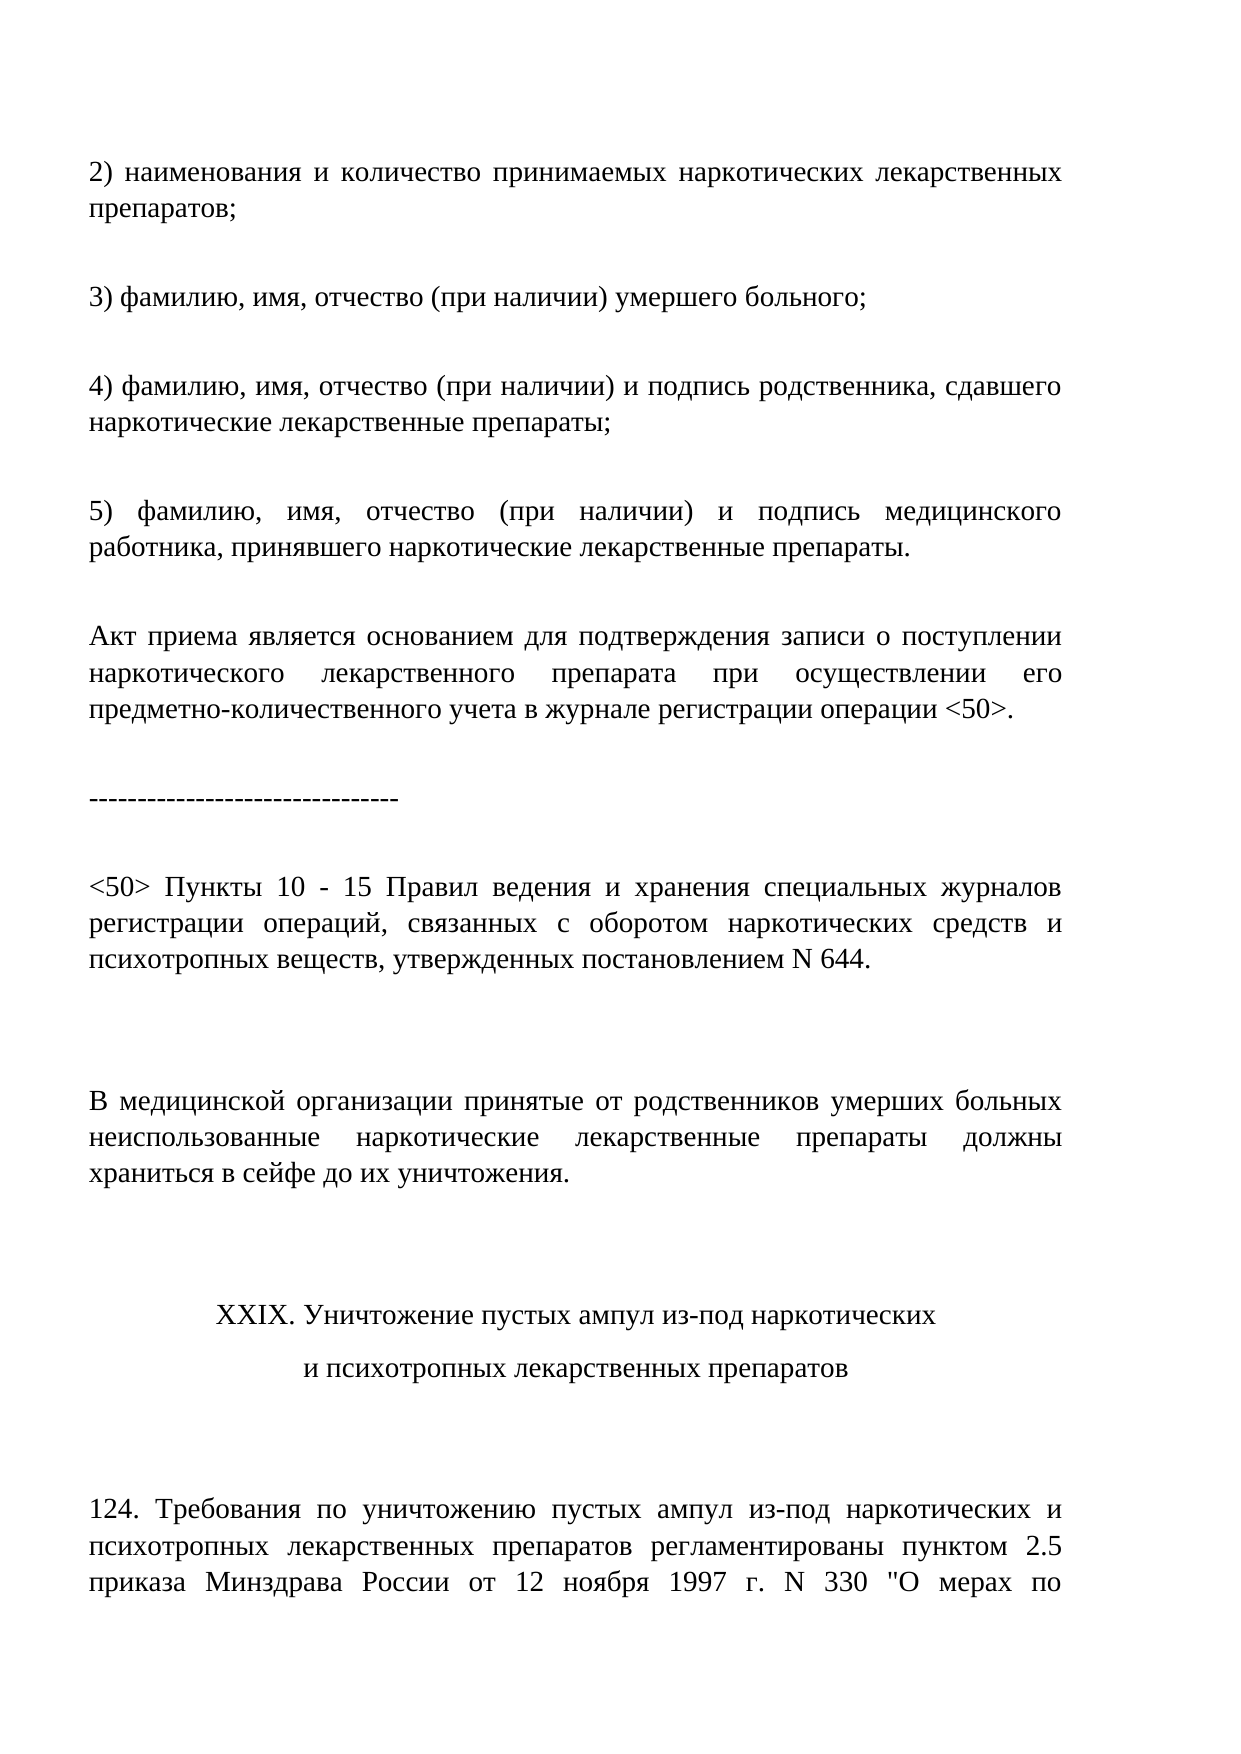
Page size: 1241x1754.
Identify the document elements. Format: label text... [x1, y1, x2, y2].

text -------------------------------- [88, 744, 1063, 813]
text и психотропных лекарственных препаратов [88, 1350, 1063, 1383]
text 3) фамилию, имя, отчество (при наличии) умершего больного; [88, 243, 1063, 313]
text <50> Пункты 10 - 15 Правил ведения и хранения специальных журналов регистрации операций, связанных с оборотом наркотических средств и психотропных веществ, утвержденных постановлением N 644. [88, 833, 1063, 974]
text XXIX. Уничтожение пустых ампул из-под наркотических [88, 1261, 1063, 1330]
text Акт приема является основанием для подтверждения записи о поступлении наркотического лекарственного препарата при осуществлении его предметно-количественного учета в журнале регистрации операции <50>. [88, 582, 1063, 724]
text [88, 1455, 1063, 1597]
text 5) фамилию, имя, отчество (при наличии) и подпись медицинского работника, принявшего наркотические лекарственные препараты. [88, 457, 1063, 563]
text В медицинской организации принятые от родственников умерших больных неиспользованные наркотические лекарственные препараты должны храниться в сейфе до их уничтожения. [88, 1047, 1063, 1189]
text 2) наименования и количество принимаемых наркотических лекарственных препаратов; [88, 118, 1063, 224]
text 4) фамилию, имя, отчество (при наличии) и подпись родственника, сдавшего наркотические лекарственные препараты; [88, 332, 1063, 438]
